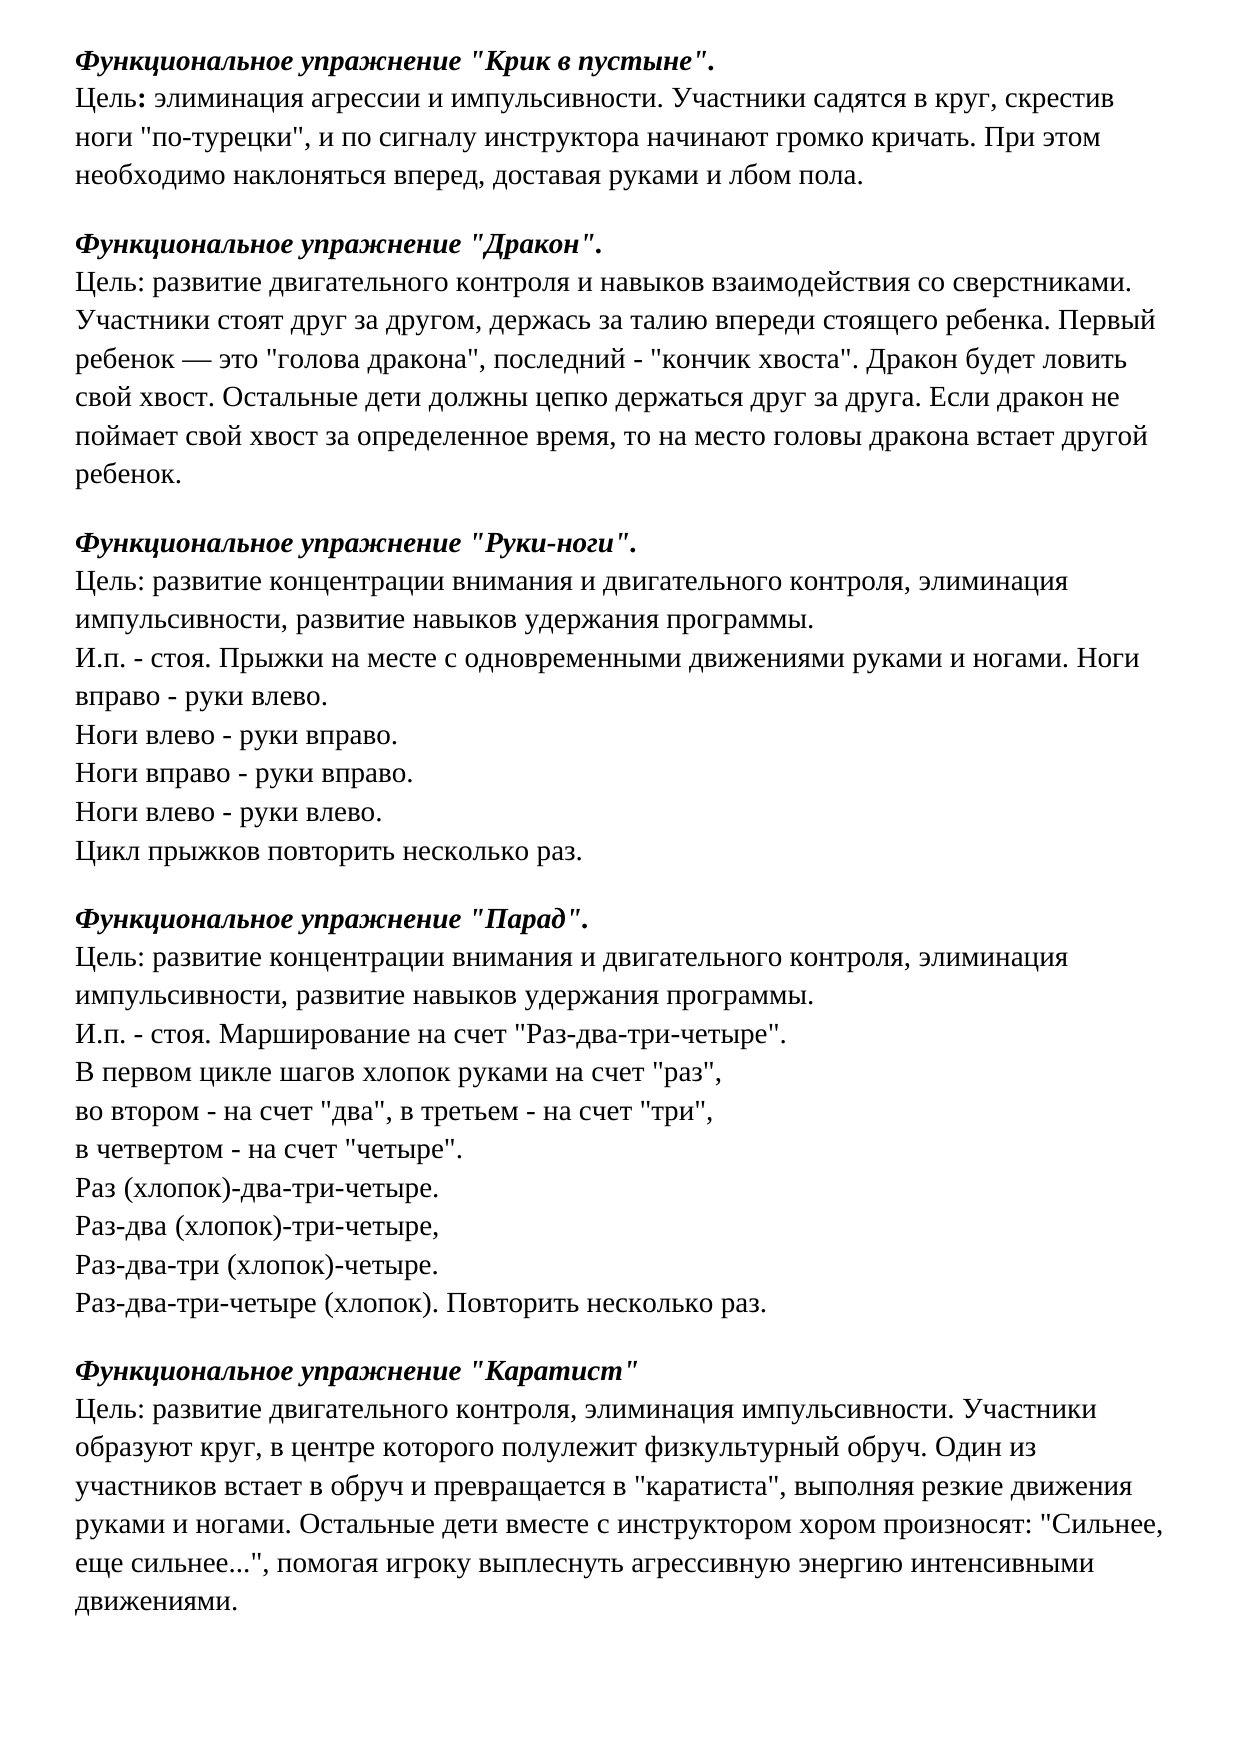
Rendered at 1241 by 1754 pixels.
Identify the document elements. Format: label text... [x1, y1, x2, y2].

subtitle Функциональное упражнение "Руки-ноги". [75, 525, 1213, 558]
text свой хвост. Остальные дети должны цепко держаться друг за друга. Если дракон не поймает свой хвост за определенное время, то на место головы дракона встает другой ребенок. [75, 379, 1150, 490]
subtitle Функциональное упражнение "Крик в пустыне". [75, 43, 1213, 76]
text во втором - на счет "два", в третьем - на счет "три", в четвертом - на счет "четыре". [75, 1093, 715, 1165]
subtitle Функциональное упражнение "Дракон". [75, 226, 1213, 259]
subtitle Функциональное упражнение "Каратист" [75, 1353, 1213, 1387]
text участников встает в обруч и превращается в "каратиста", выполняя резкие движения руками и ногами. Остальные дети вместе с инструктором хором произносят: "Сильнее, еще сильнее...", помогая игроку выплеснуть агрессивную энергию интенсивными движениями. [75, 1468, 1166, 1617]
text Цель: развитие концентрации внимания и двигательного контроля, элиминация импульсивности, развитие навыков удержания программы. [75, 563, 1071, 635]
text Ноги влево - руки вправо. Ноги вправо - руки вправо. Ноги влево - руки влево. [75, 717, 416, 828]
text Цель: развитие двигательного контроля, элиминация импульсивности. Участники образуют круг, в центре которого полулежит физкультурный обруч. Один из [75, 1391, 1099, 1463]
text Цель: развитие концентрации внимания и двигательного контроля, элиминация импульсивности, развитие навыков удержания программы. [75, 939, 1071, 1011]
text Раз (хлопок)-два-три-четыре. Раз-два (хлопок)-три-четыре, Раз-два-три (хлопок)-четыре. [75, 1170, 439, 1281]
text Цель: элиминация агрессии и импульсивности. Участники садятся в круг, скрестив ноги "по-турецки", и по сигналу инструктора начинают громко кричать. При этом необходимо наклоняться вперед, доставая руками и лбом пола. [75, 80, 1117, 191]
text Раз-два-три-четыре (хлопок). Повторить несколько раз. [75, 1286, 1213, 1319]
text И.п. - стоя. Марширование на счет "Раз-два-три-четыре". В первом цикле шагов хлопок руками на счет "раз", [75, 1016, 789, 1088]
text Цель: развитие двигательного контроля и навыков взаимодействия со сверстниками. Участники стоят друг за другом, держась за талию впереди стоящего ребенка. Первый ребенок — это "голова дракона", последний - "кончик хвоста". Дракон будет ловить [75, 264, 1158, 374]
subtitle Функциональное упражнение "Парад". [75, 901, 1213, 934]
text И.п. - стоя. Прыжки на месте с одновременными движениями руками и ногами. Ноги вправо - руки влево. [75, 640, 1142, 712]
text Цикл прыжков повторить несколько раз. [75, 833, 1213, 866]
